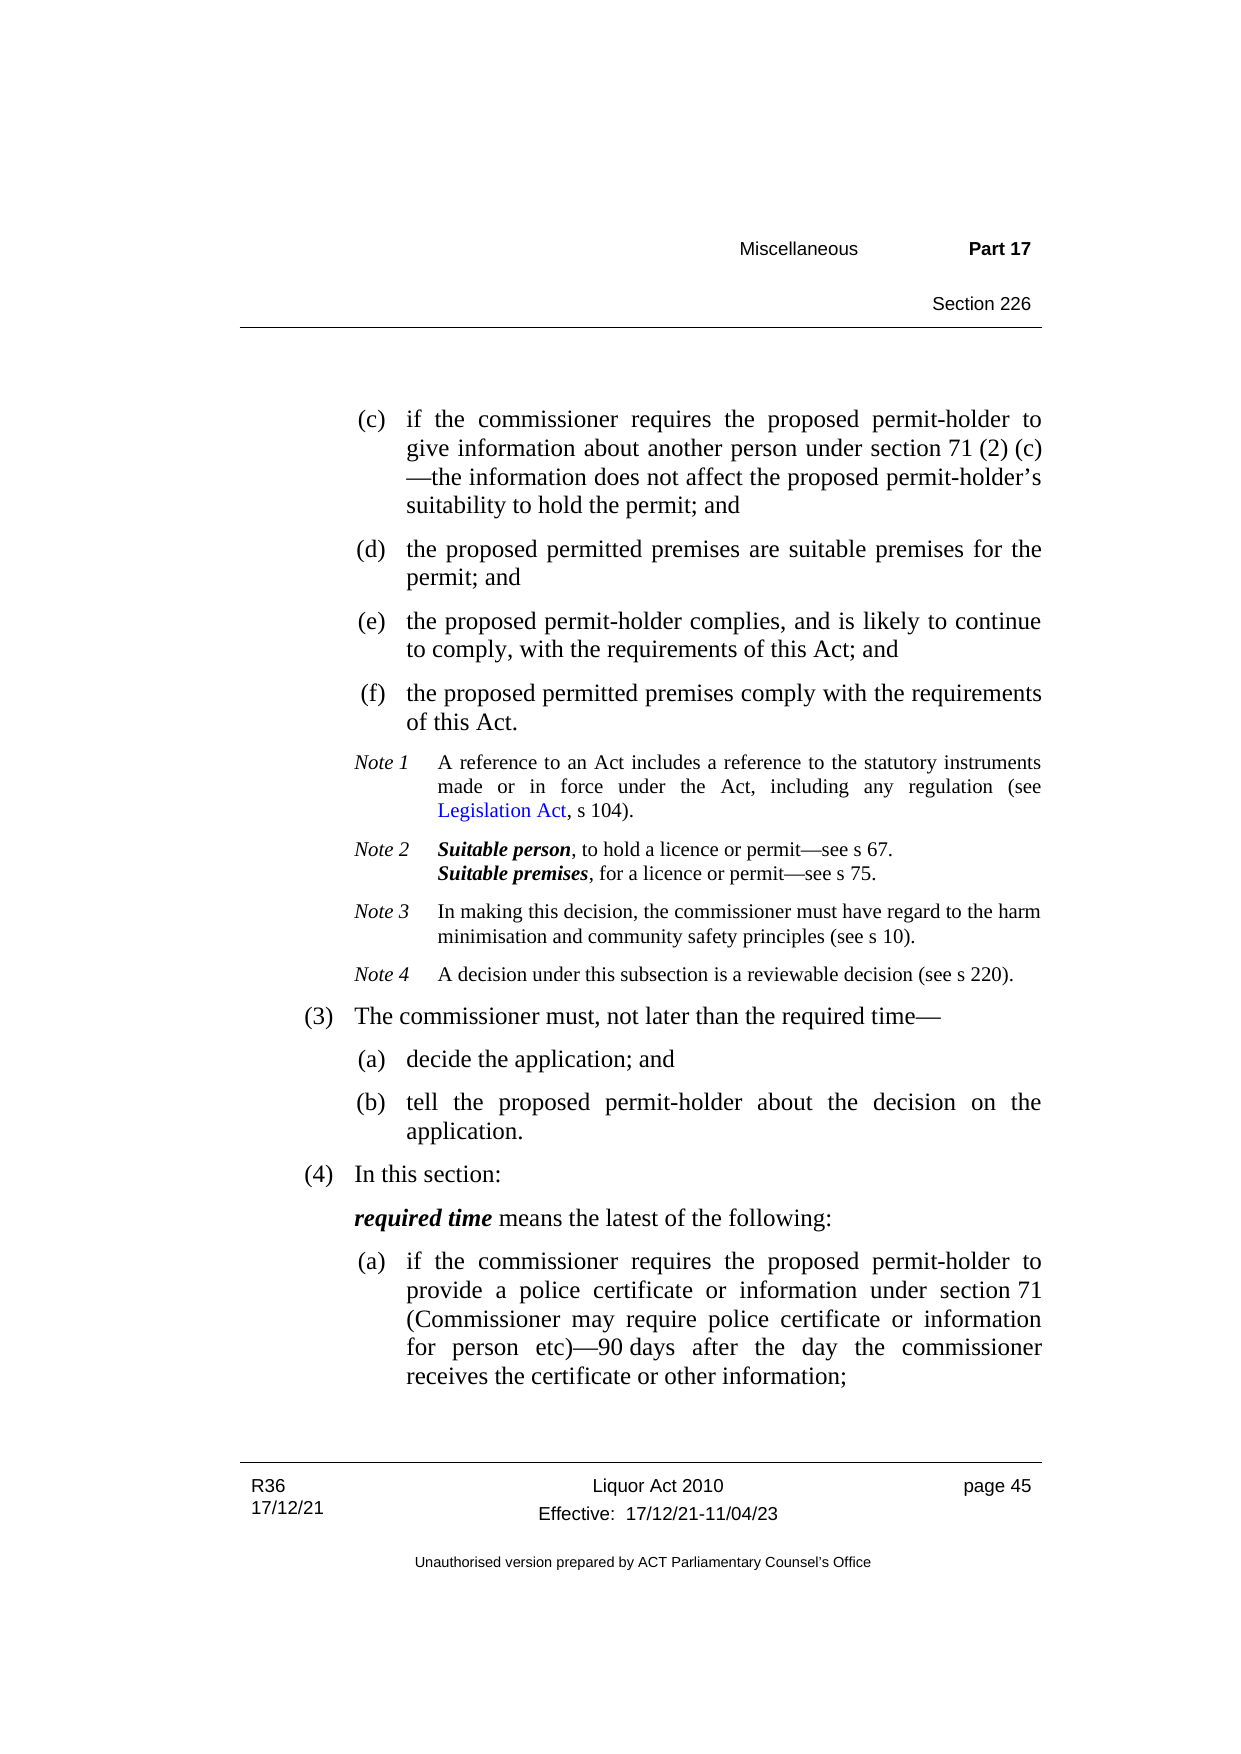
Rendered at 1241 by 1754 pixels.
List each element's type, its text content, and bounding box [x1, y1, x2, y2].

text (d) the proposed permitted premises are suitable premises for the permit; and [239, 534, 1042, 591]
text Note 3 In making this decision, the commissioner must have regard to the harm minimisation and community safety principles (see s 10). [354, 899, 1042, 948]
text (c) if the commissioner requires the proposed permit-holder to give information about another person under section 71 (2) (c)—the information does not affect the proposed permit-holder’s suitability to hold the permit; and [239, 404, 1042, 519]
text Note 4 A decision under this subsection is a reviewable decision (see s 220). [354, 962, 1042, 986]
text Note 2 Suitable person, to hold a licence or permit—see s 67. Suitable premises, for a licence or permit—see s 75. [354, 837, 1042, 885]
text required time means the latest of the following: [354, 1203, 1042, 1232]
text (4) In this section: [239, 1159, 1042, 1188]
text Note 1 A reference to an Act includes a reference to the statutory instruments made or in force under the Act, including any regulation (see Legislation Act, s 104). [354, 750, 1042, 822]
text (a) decide the application; and [239, 1044, 1042, 1073]
text (e) the proposed permit-holder complies, and is likely to continue to comply, with the requirements of this Act; and [239, 606, 1042, 663]
text (b) tell the proposed permit-holder about the decision on the application. [239, 1087, 1042, 1145]
text (f) the proposed permitted premises comply with the requirements of this Act. [239, 678, 1042, 735]
text (3) The commissioner must, not later than the required time— [239, 1001, 1042, 1029]
text (a) if the commissioner requires the proposed permit-holder to provide a police certificate or information under section 71 (Commissioner may require police certificate or information for person etc)—90 days after the day the commissioner receives the certificate or other information; [239, 1246, 1042, 1390]
